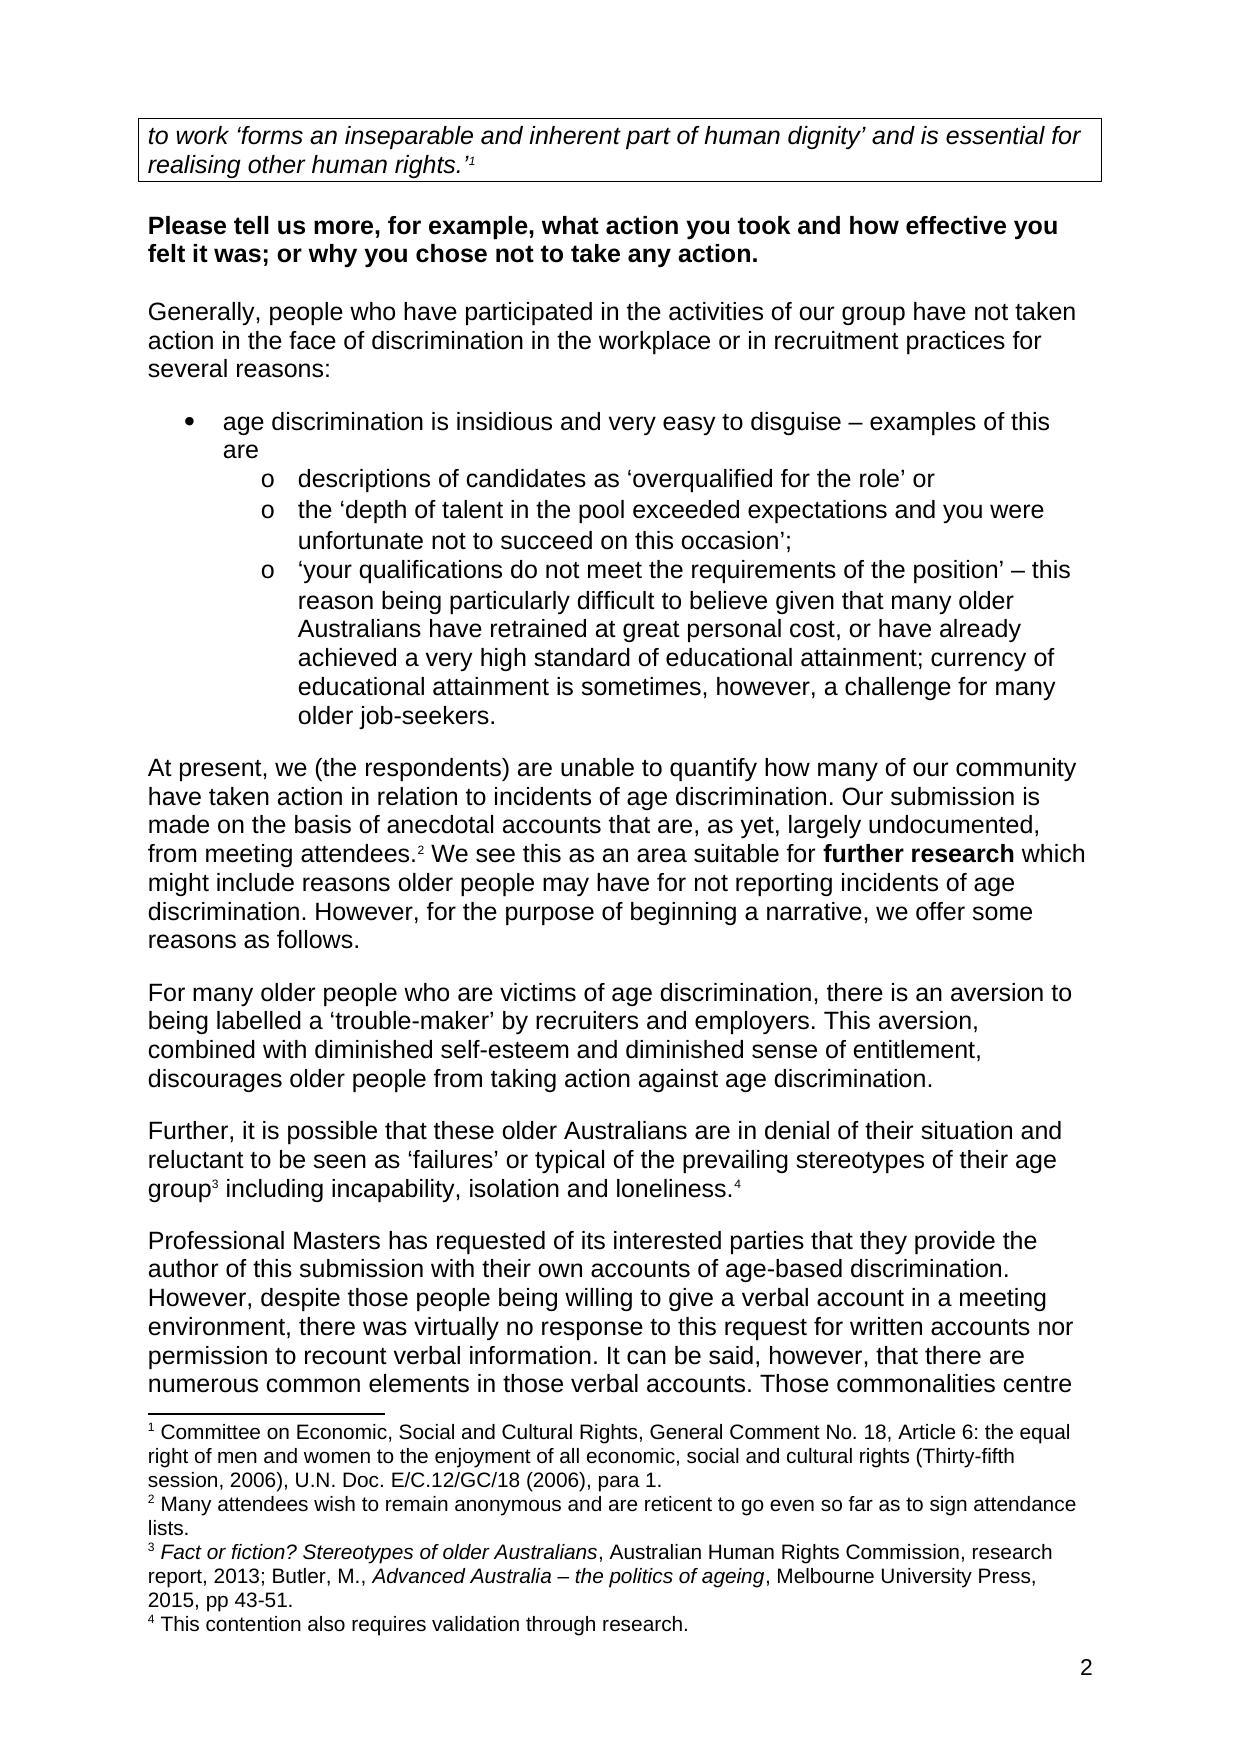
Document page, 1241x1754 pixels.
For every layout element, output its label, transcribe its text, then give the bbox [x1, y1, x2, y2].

list age discrimination is insidious and very easy to disguise – examples of this are [185, 407, 1092, 464]
text At present, we (the respondents) are unable to quantify how many of our community have taken action in relation to incidents of age discrimination. Our submission is made on the basis of anecdotal accounts that are, as yet, largely undocumented, from meeting attendees. We see this as an area suitable for further research which might include reasons older people may have for not reporting incidents of age discrimination. However, for the purpose of beginning a narrative, we offer some reasons as follows. [148, 753, 1092, 954]
text Further, it is possible that these older Australians are in denial of their situation and reluctant to be seen as ‘failures’ or typical of the prevailing stereotypes of their age group including incapability, isolation and loneliness. [148, 1116, 1092, 1202]
list descriptions of candidates as ‘overqualified for the role’ or [260, 464, 1092, 495]
text Please tell us more, for example, what action you took and how effective you felt it was; or why you chose not to take any action. [148, 211, 1092, 268]
list the ‘depth of talent in the pool exceeded expectations and you were unfortunate not to succeed on this occasion’; [260, 495, 1092, 555]
text For many older people who are victims of age discrimination, there is an aversion to being labelled a ‘trouble-maker’ by recruiters and employers. This aversion, combined with diminished self-esteem and diminished sense of entitlement, discourages older people from taking action against age discrimination. [148, 978, 1092, 1093]
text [139, 119, 1101, 181]
list ‘your qualifications do not meet the requirements of the position’ – this reason being particularly difficult to believe given that many older Australians have retrained at great personal cost, or have already achieved a very high standard of educational attainment; currency of educational attainment is sometimes, however, a challenge for many older job-seekers. [260, 555, 1092, 729]
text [148, 1226, 1092, 1398]
text Generally, people who have participated in the activities of our group have not taken action in the face of discrimination in the workplace or in recruitment practices for several reasons: [148, 297, 1092, 383]
